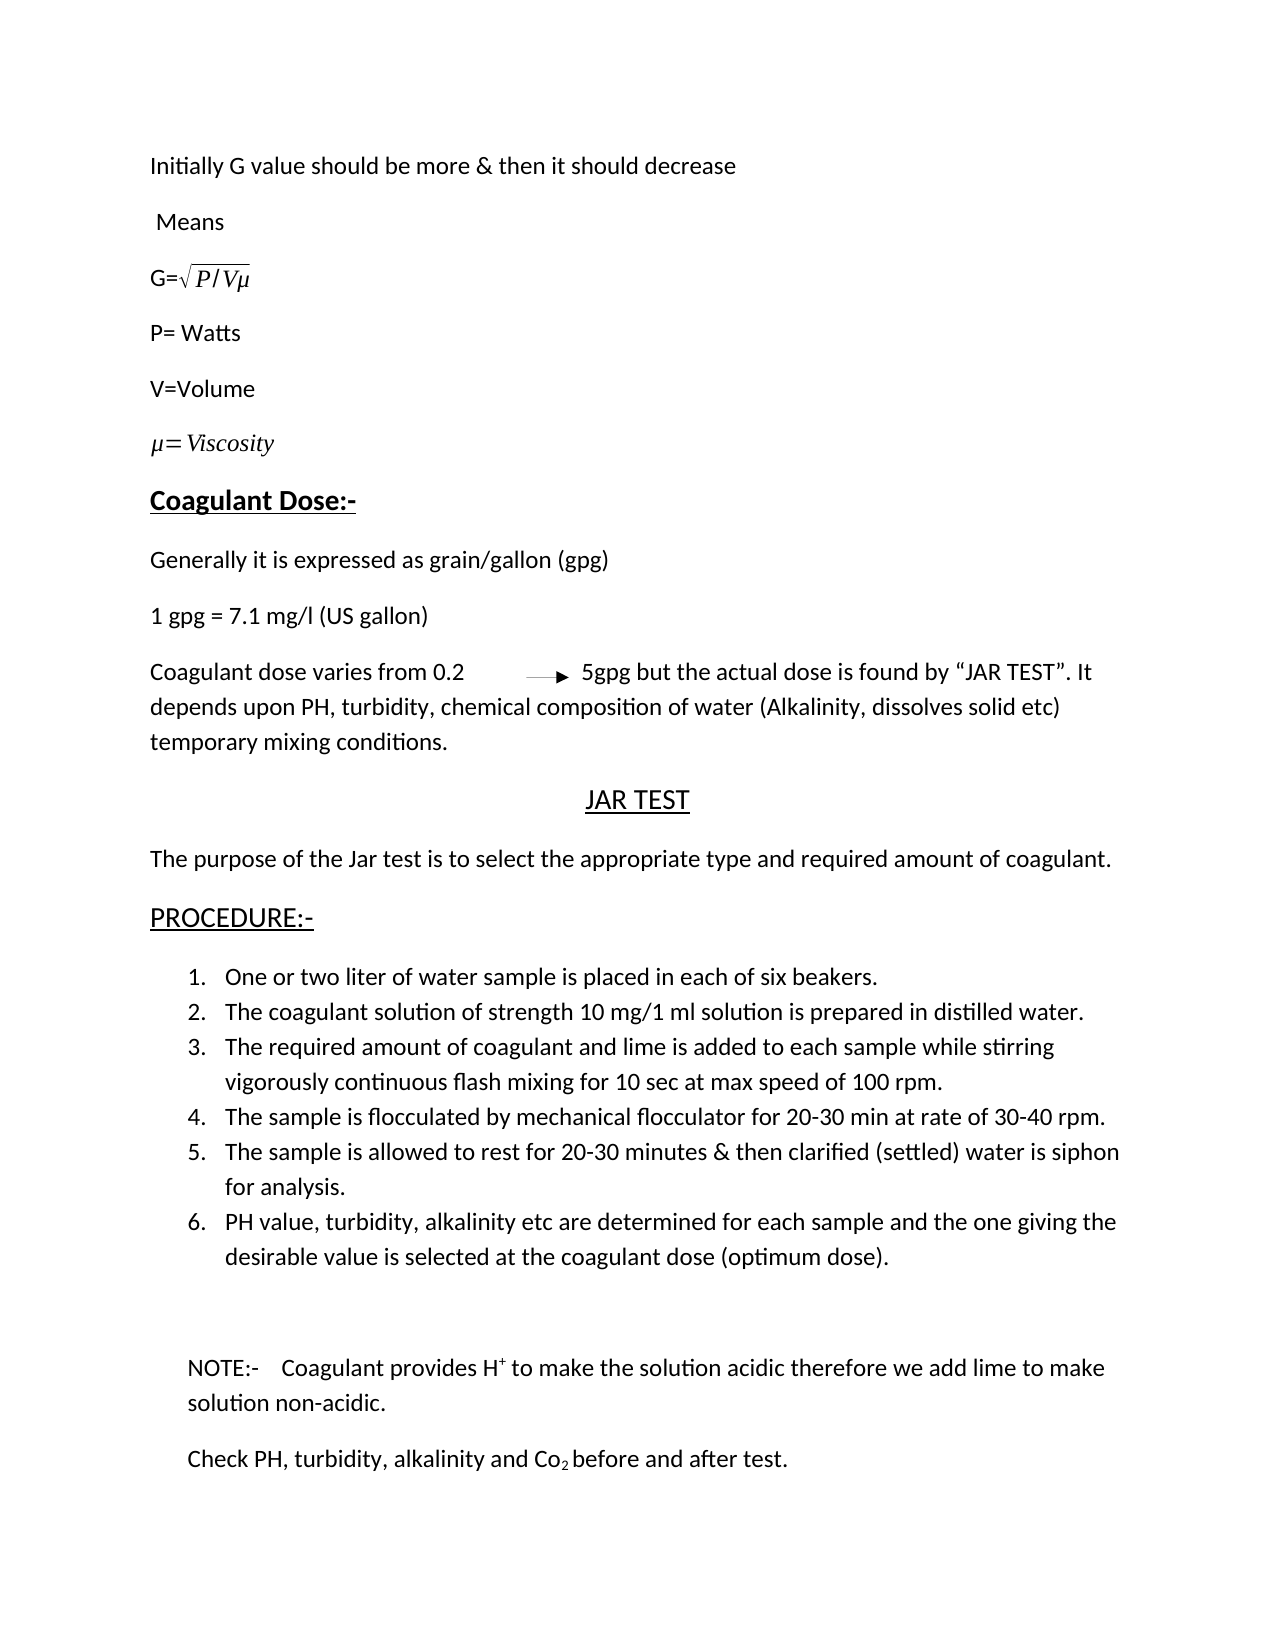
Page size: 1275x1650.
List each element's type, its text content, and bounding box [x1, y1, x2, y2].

text V=Volume [150, 373, 1125, 404]
text Means [150, 206, 1125, 236]
text Coagulant Dose:- [150, 482, 1125, 518]
text Check PH, turbidity, alkalinity and Co2 before and after test. [187, 1443, 1125, 1474]
text 1 gpg = 7.1 mg/l (US gallon) [150, 600, 1125, 630]
list The coagulant solution of strength 10 mg/1 ml solution is prepared in distilled water. [187, 996, 1125, 1026]
text P= Watts [150, 317, 1125, 348]
text Coagulant dose varies from 0.2 5gpg but the actual dose is found by “JAR TEST”. It depends upon PH, turbidity, chemical composition of water (Alkalinity, dissolves solid etc) temporary mixing conditions. [150, 656, 1125, 756]
text Initially G value should be more & then it should decrease [150, 150, 1125, 181]
list One or two liter of water sample is placed in each of six beakers. [187, 961, 1125, 991]
list PH value, turbidity, alkalinity etc are determined for each sample and the one giving the desirable value is selected at the coagulant dose (optimum dose). [187, 1206, 1125, 1271]
text PROCEDURE:- [150, 899, 1125, 935]
text Generally it is expressed as grain/gallon (gpg) [150, 544, 1125, 574]
list The sample is allowed to rest for 20-30 minutes & then clarified (settled) water is siphon for analysis. [187, 1136, 1125, 1201]
list The sample is flocculated by mechanical flocculator for 20-30 min at rate of 30-40 rpm. [187, 1101, 1125, 1131]
text NOTE:- Coagulant provides H+ to make the solution acidic therefore we add lime to make solution non-acidic. [187, 1352, 1125, 1418]
list The required amount of coagulant and lime is added to each sample while stirring vigorously continuous flash mixing for 10 sec at max speed of 100 rpm. [187, 1031, 1125, 1096]
text The purpose of the Jar test is to select the appropriate type and required amount of coagulant. [150, 843, 1125, 874]
text G= [150, 262, 1125, 292]
text JAR TEST [150, 781, 1125, 817]
